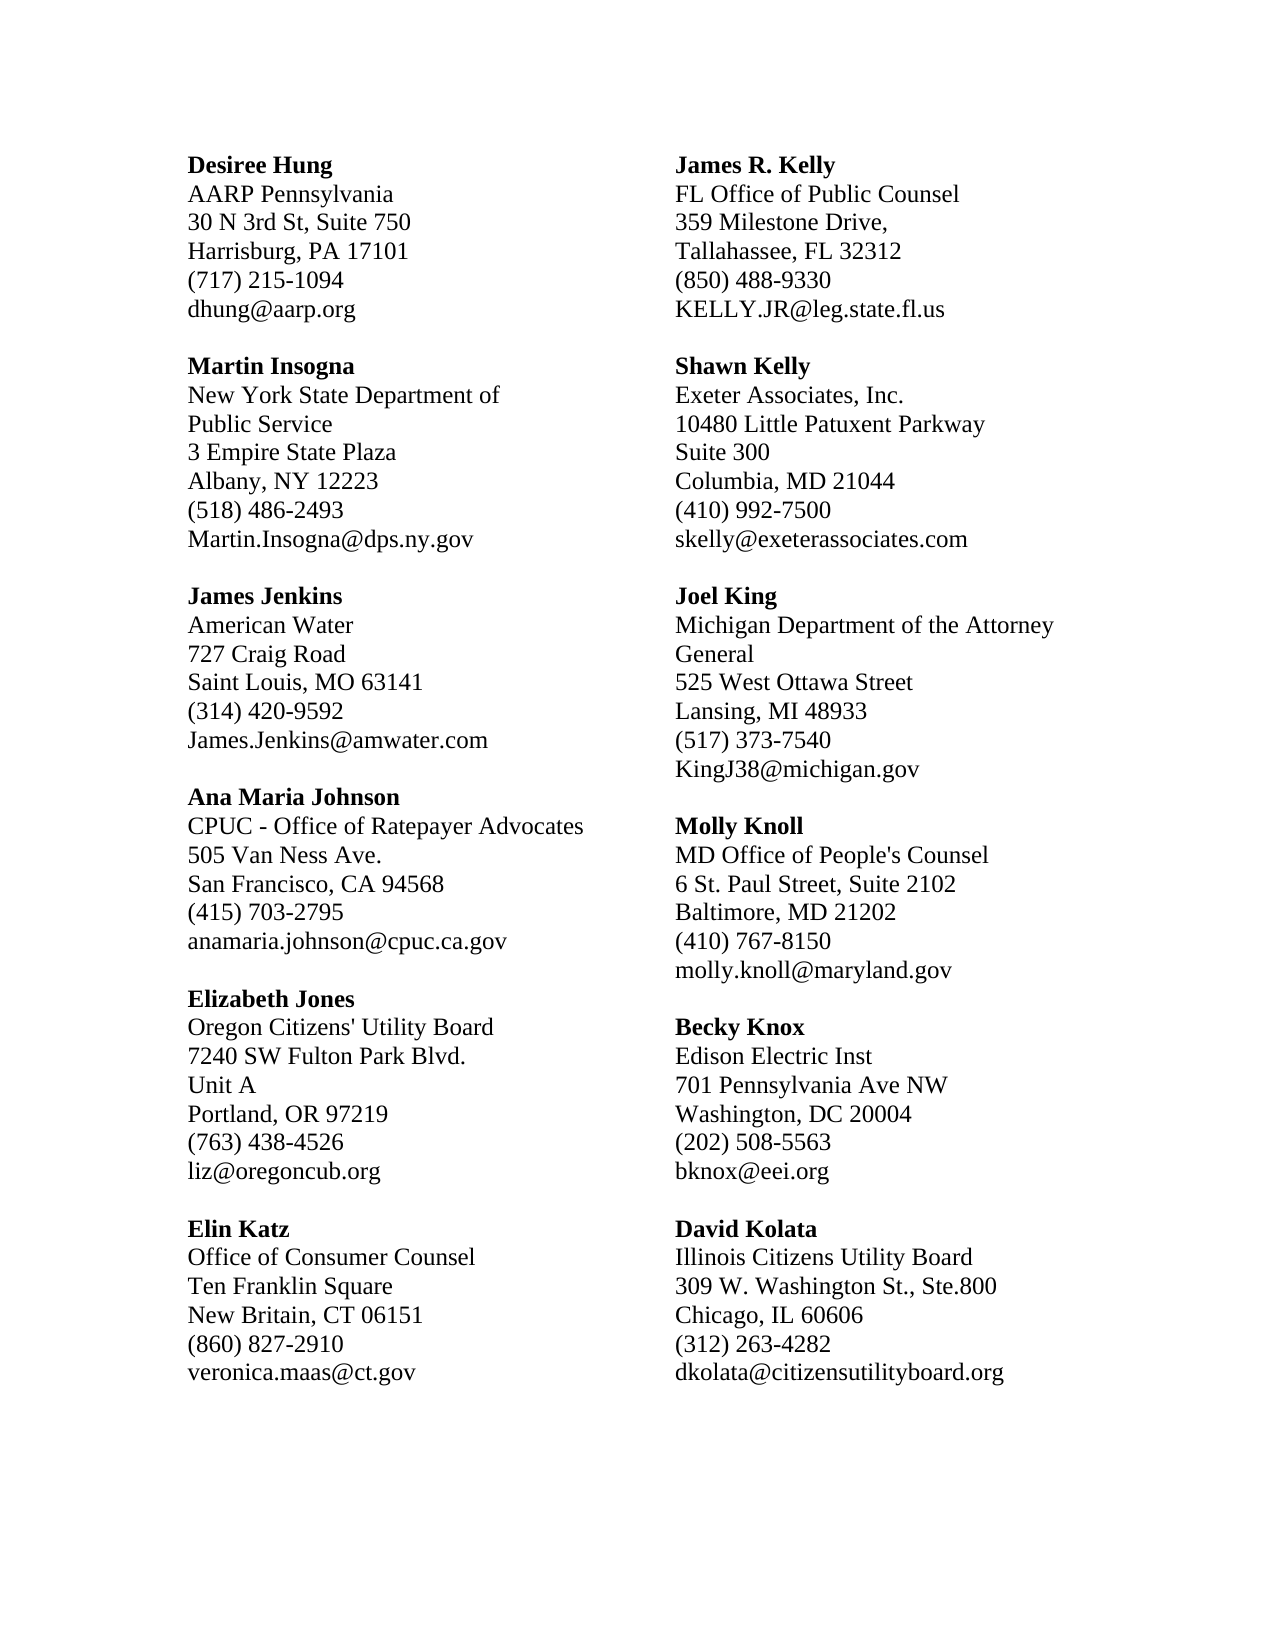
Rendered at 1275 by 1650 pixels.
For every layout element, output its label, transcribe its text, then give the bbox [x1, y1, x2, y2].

text CPUC - Office of Ratepayer Advocates [187, 811, 600, 840]
text skelly@exeterassociates.com [675, 524, 1087, 552]
text Ten Franklin Square [187, 1271, 600, 1300]
text (314) 420-9592 [187, 696, 600, 725]
text anamaria.johnson@cpuc.ca.gov [187, 926, 600, 955]
text KingJ38@michigan.gov [675, 754, 1087, 811]
text Chicago, IL 60606 [675, 1300, 1087, 1329]
text Elizabeth Jones [187, 984, 600, 1012]
text James R. Kelly [675, 150, 1087, 179]
text (717) 215-1094 [187, 265, 600, 294]
text (202) 508-5563 [675, 1127, 1087, 1156]
text (860) 827-2910 [187, 1329, 600, 1357]
text 359 Milestone Drive, [675, 207, 1087, 236]
text Tallahassee, FL 32312 [675, 236, 1087, 265]
text Elin Katz [187, 1214, 600, 1242]
text Columbia, MD 21044 [675, 466, 1087, 495]
text 6 St. Paul Street, Suite 2102 [675, 869, 1087, 897]
text liz@oregoncub.org [187, 1156, 600, 1185]
text FL Office of Public Counsel [675, 179, 1087, 207]
text 30 N 3rd St, Suite 750 [187, 207, 600, 236]
text KELLY.JR@leg.state.fl.us [675, 294, 1087, 322]
text dkolata@citizensutilityboard.org [675, 1357, 1087, 1386]
text Michigan Department of the Attorney General [675, 610, 1087, 667]
text (850) 488-9330 [675, 265, 1087, 294]
text Washington, DC 20004 [675, 1099, 1087, 1127]
text David Kolata [675, 1214, 1087, 1242]
text San Francisco, CA 94568 [187, 869, 600, 897]
text dhung@aarp.org [187, 294, 600, 322]
text New York State Department of Public Service [187, 380, 600, 437]
text Harrisburg, PA 17101 [187, 236, 600, 265]
text Oregon Citizens' Utility Board [187, 1012, 600, 1041]
text (312) 263-4282 [675, 1329, 1087, 1357]
text 7240 SW Fulton Park Blvd. [187, 1041, 600, 1070]
text 10480 Little Patuxent Parkway Suite 300 [675, 409, 1087, 466]
text MD Office of People's Counsel [675, 840, 1087, 869]
text Office of Consumer Counsel [187, 1242, 600, 1271]
text Portland, OR 97219 [187, 1099, 600, 1127]
text Unit A [187, 1070, 600, 1099]
text American Water [187, 610, 600, 639]
text (517) 373-7540 [675, 725, 1087, 754]
text 525 West Ottawa Street [675, 667, 1087, 696]
text 505 Van Ness Ave. [187, 840, 600, 869]
text (415) 703-2795 [187, 897, 600, 926]
text 701 Pennsylvania Ave NW [675, 1070, 1087, 1099]
text Desiree Hung [187, 150, 600, 179]
text Shawn Kelly [675, 351, 1087, 380]
text James Jenkins [187, 581, 600, 610]
text (518) 486-2493 [187, 495, 600, 524]
text 727 Craig Road [187, 639, 600, 667]
text Ana Maria Johnson [187, 782, 600, 811]
text Edison Electric Inst [675, 1041, 1087, 1070]
text New Britain, CT 06151 [187, 1300, 600, 1329]
text Albany, NY 12223 [187, 466, 600, 495]
text (410) 767-8150 [675, 926, 1087, 955]
text veronica.maas@ct.gov [187, 1357, 600, 1386]
text Saint Louis, MO 63141 [187, 667, 600, 696]
text 309 W. Washington St., Ste.800 [675, 1271, 1087, 1300]
text AARP Pennsylvania [187, 179, 600, 207]
text (410) 992-7500 [675, 495, 1087, 524]
text Lansing, MI 48933 [675, 696, 1087, 725]
text Martin.Insogna@dps.ny.gov [187, 524, 600, 552]
text Joel King [675, 581, 1087, 610]
text molly.knoll@maryland.gov [675, 955, 1087, 984]
text Molly Knoll [675, 811, 1087, 840]
text Becky Knox [675, 1012, 1087, 1041]
text Baltimore, MD 21202 [675, 897, 1087, 926]
text Martin Insogna [187, 351, 600, 380]
text 3 Empire State Plaza [187, 437, 600, 466]
text (763) 438-4526 [187, 1127, 600, 1156]
text bknox@eei.org [675, 1156, 1087, 1185]
text Exeter Associates, Inc. [675, 380, 1087, 409]
text Illinois Citizens Utility Board [675, 1242, 1087, 1271]
text James.Jenkins@amwater.com [187, 725, 600, 754]
